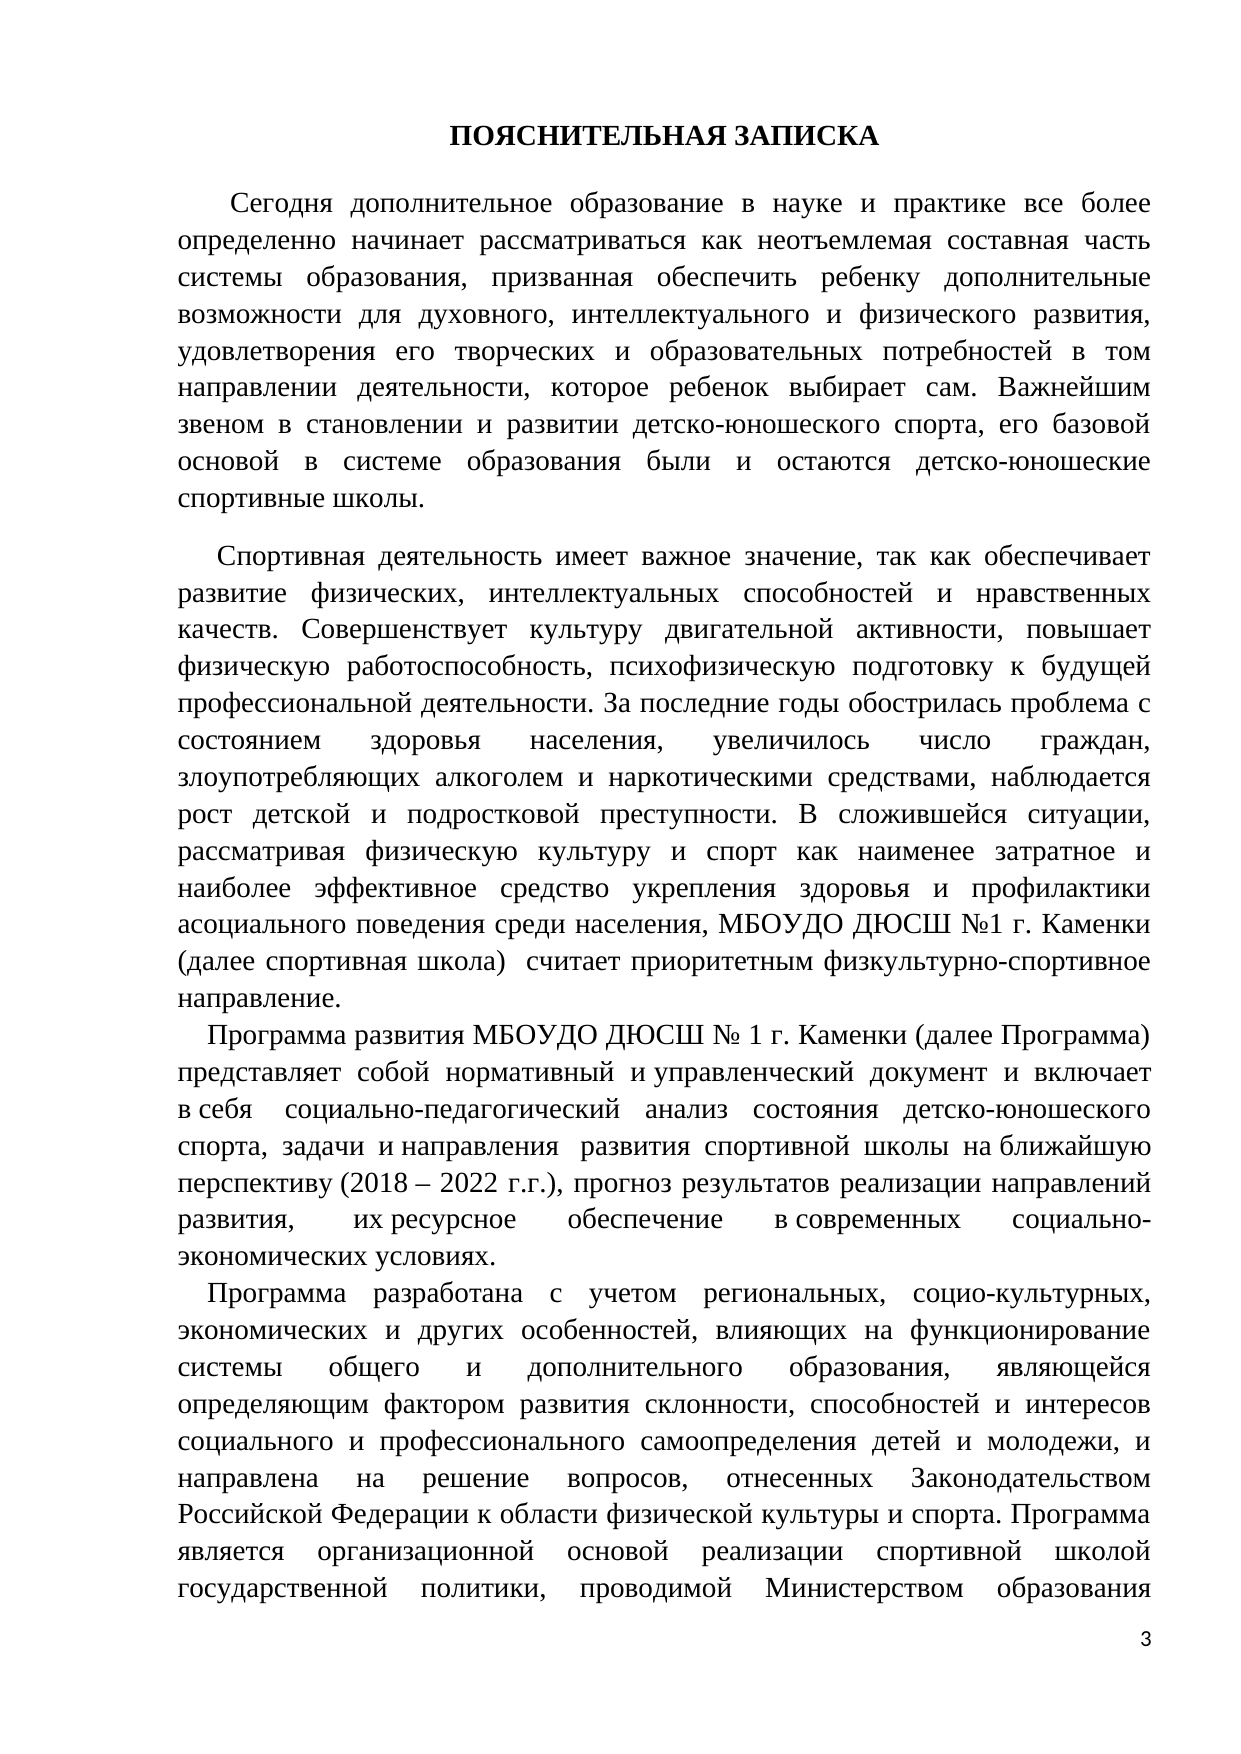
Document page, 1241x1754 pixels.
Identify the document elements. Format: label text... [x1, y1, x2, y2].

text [177, 1275, 1152, 1604]
text Сегодня дополнительное образование в науке и практике все более определенно начинает рассматриваться как неотъемлемая составная часть системы образования, призванная обеспечить ребенку дополнительные возможности для духовного, интеллектуального и физического развития, удовлетворения его творческих и образовательных потребностей в том направлении деятельности, которое ребенок выбирает сам. Важнейшим звеном в становлении и развитии детско-юношеского спорта, его базовой основой в системе образования были и остаются детско-юношеские спортивные школы. [177, 185, 1152, 514]
text ПОЯСНИТЕЛЬНАЯ ЗАПИСКА [177, 118, 1152, 152]
text Спортивная деятельность имеет важное значение, так как обеспечивает развитие физических, интеллектуальных способностей и нравственных качеств. Совершенствует культуру двигательной активности, повышает физическую работоспособность, психофизическую подготовку к будущей профессиональной деятельности. За последние годы обострилась проблема с состоянием здоровья населения, увеличилось число граждан, злоупотребляющих алкоголем и наркотическими средствами, наблюдается рост детской и подростковой преступности. В сложившейся ситуации, рассматривая физическую культуру и спорт как наименее затратное и наиболее эффективное средство укрепления здоровья и профилактики асоциального поведения среди населения, МБОУДО ДЮСШ №1 г. Каменки (далее спортивная школа) считает приоритетным физкультурно-спортивное направление. [177, 538, 1152, 1014]
text Программа развития МБОУДО ДЮСШ № 1 г. Каменки (далее Программа) представляет собой нормативный и управленческий документ и включает в себя социально-педагогический анализ состояния детско-юношеского спорта, задачи и направления развития спортивной школы на ближайшую перспективу (2018 – 2022 г.г.), прогноз результатов реализации направлений развития, их ресурсное обеспечение в современных социально-экономических условиях. [177, 1017, 1152, 1272]
